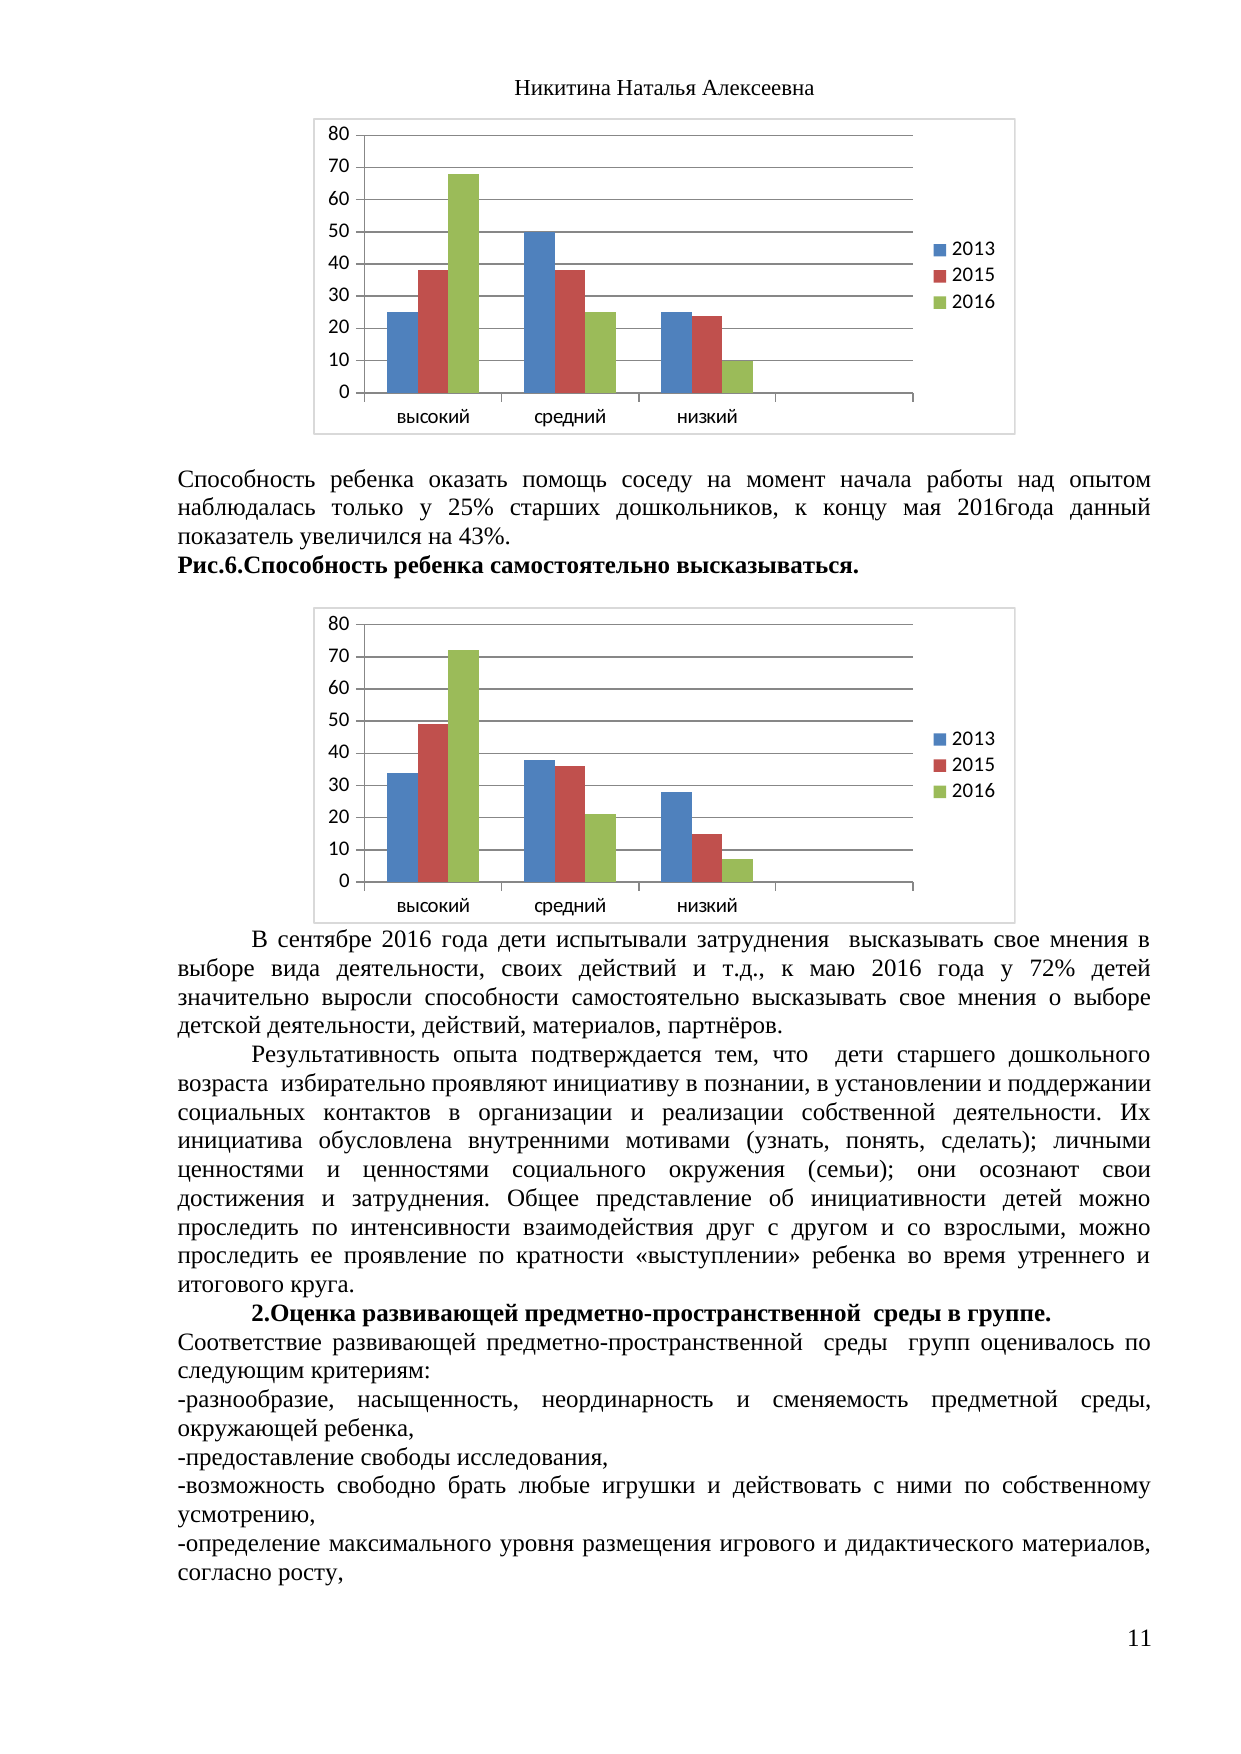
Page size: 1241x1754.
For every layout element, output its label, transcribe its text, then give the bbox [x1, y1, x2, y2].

text -определение максимального уровня размещения игрового и дидактического материалов, согласно росту, [177, 1528, 1152, 1585]
text -разнообразие, насыщенность, неординарность и сменяемость предметной среды, окружающей ребенка, [177, 1384, 1152, 1442]
text 2.Оценка развивающей предметно-пространственной среды в группе. [177, 1298, 1152, 1327]
text -предоставление свободы исследования, [177, 1442, 1152, 1470]
text -возможность свободно брать любые игрушки и действовать с ними по собственному усмотрению, [177, 1470, 1152, 1528]
text В сентябре 2016 года дети испытывали затруднения высказывать свое мнения в выборе вида деятельности, своих действий и т.д., к маю 2016 года у 72% детей значительно выросли способности самостоятельно высказывать свое мнения о выборе детской деятельности, действий, материалов, партнёров. [177, 924, 1152, 1039]
text Соответствие развивающей предметно-пространственной среды групп оценивалось по следующим критериям: [177, 1327, 1152, 1384]
text Способность ребенка оказать помощь соседу на момент начала работы над опытом наблюдалась только у 25% старших дошкольников, к концу мая 2016года данный показатель увеличился на 43%. [177, 464, 1152, 550]
text Рис.6.Способность ребенка самостоятельно высказываться. [177, 550, 1152, 579]
text Результативность опыта подтверждается тем, что дети старшего дошкольного возраста избирательно проявляют инициативу в познании, в установлении и поддержании социальных контактов в организации и реализации собственной деятельности. Их инициатива обусловлена внутренними мотивами (узнать, понять, сделать); личными ценностями и ценностями социального окружения (семьи); они осознают свои достижения и затруднения. Общее представление об инициативности детей можно проследить по интенсивности взаимодействия друг с другом и со взрослыми, можно проследить ее проявление по кратности «выступлении» ребенка во время утреннего и итогового круга. [177, 1039, 1152, 1298]
